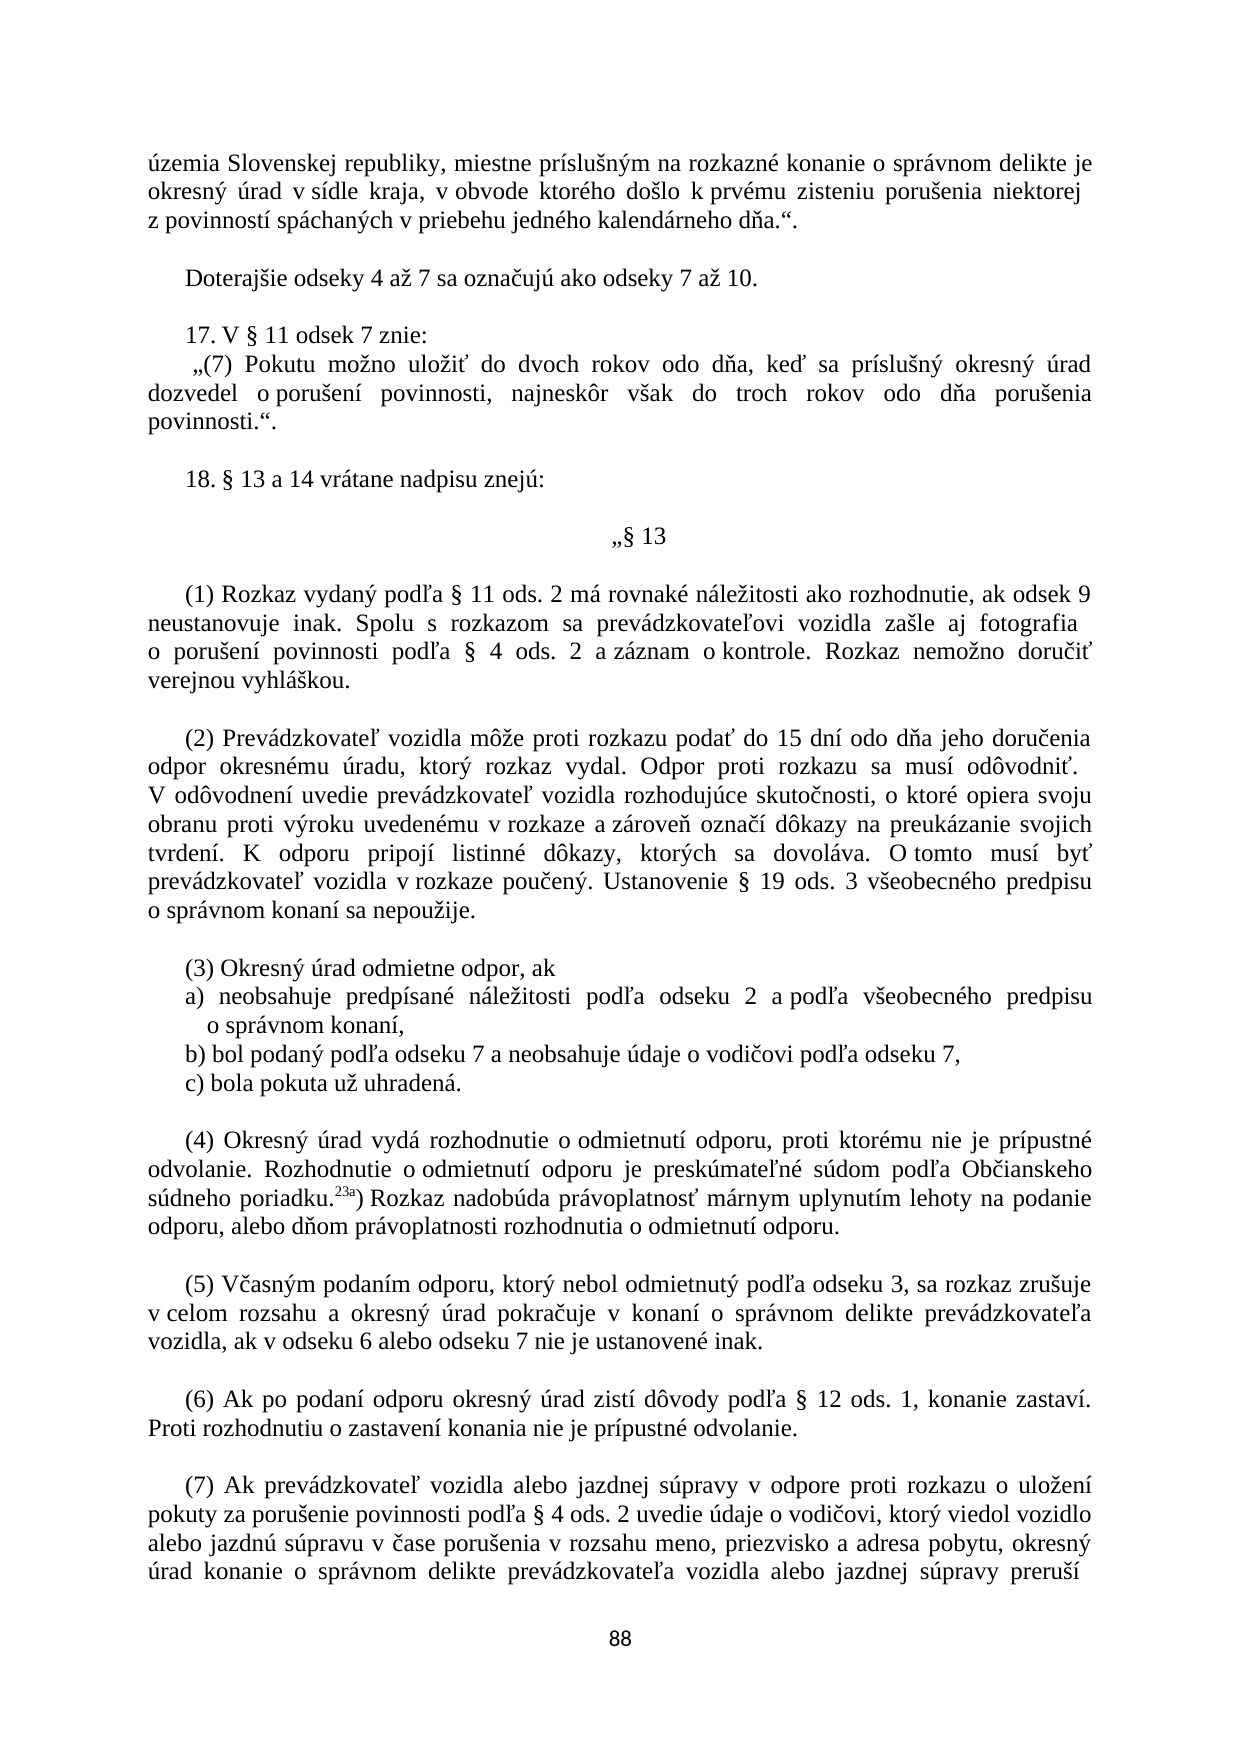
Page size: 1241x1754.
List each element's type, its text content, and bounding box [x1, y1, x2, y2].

list „§ 13 [148, 521, 1093, 550]
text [148, 148, 1093, 234]
text (5) Včasným podaním odporu, ktorý nebol odmietnutý podľa odseku 3, sa rozkaz zrušuje v celom rozsahu a okresný úrad pokračuje v konaní o správnom delikte prevádzkovateľa vozidla, ak v odseku 6 alebo odseku 7 nie je ustanovené inak. [148, 1269, 1093, 1355]
text c) bola pokuta už uhradená. [148, 1068, 1093, 1096]
text (4) Okresný úrad vydá rozhodnutie o odmietnutí odporu, proti ktorému nie je prípustné odvolanie. Rozhodnutie o odmietnutí odporu je preskúmateľné súdom podľa Občianskeho súdneho poriadku.23a) Rozkaz nadobúda právoplatnosť márnym uplynutím lehoty na podanie odporu, alebo dňom právoplatnosti rozhodnutia o odmietnutí odporu. [148, 1125, 1093, 1240]
text (2) Prevádzkovateľ vozidla môže proti rozkazu podať do 15 dní odo dňa jeho doručenia odpor okresnému úradu, ktorý rozkaz vydal. Odpor proti rozkazu sa musí odôvodniť. V odôvodnení uvedie prevádzkovateľ vozidla rozhodujúce skutočnosti, o ktoré opiera svoju obranu proti výroku uvedenému v rozkaze a zároveň označí dôkazy na preukázanie svojich tvrdení. K odporu pripojí listinné dôkazy, ktorých sa dovoláva. O tomto musí byť prevádzkovateľ vozidla v rozkaze poučený. Ustanovenie § 19 ods. 3 všeobecného predpisu o správnom konaní sa nepoužije. [148, 723, 1093, 924]
list V § 11 odsek 7 znie: [148, 320, 1093, 349]
text b) bol podaný podľa odseku 7 a neobsahuje údaje o vodičovi podľa odseku 7, [148, 1039, 1093, 1068]
list § 13 a 14 vrátane nadpisu znejú: [148, 464, 1093, 493]
text (1) Rozkaz vydaný podľa § 11 ods. 2 má rovnaké náležitosti ako rozhodnutie, ak odsek 9 neustanovuje inak. Spolu s rozkazom sa prevádzkovateľovi vozidla zašle aj fotografia o porušení povinnosti podľa § 4 ods. 2 a záznam o kontrole. Rozkaz nemožno doručiť verejnou vyhláškou. [148, 579, 1093, 694]
list „(7) Pokutu možno uložiť do dvoch rokov odo dňa, keď sa príslušný okresný úrad dozvedel o porušení povinnosti, najneskôr však do troch rokov odo dňa porušenia povinnosti.“. [148, 349, 1093, 435]
text (3) Okresný úrad odmietne odpor, ak [148, 953, 1093, 981]
text (6) Ak po podaní odporu okresný úrad zistí dôvody podľa § 12 ods. 1, konanie zastaví. Proti rozhodnutiu o zastavení konania nie je prípustné odvolanie. [148, 1384, 1093, 1441]
text a) neobsahuje predpísané náležitosti podľa odseku 2 a podľa všeobecného predpisu o správnom konaní, [185, 981, 1093, 1039]
text Doterajšie odseky 4 až 7 sa označujú ako odseky 7 až 10. [148, 263, 1093, 291]
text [148, 1470, 1093, 1585]
